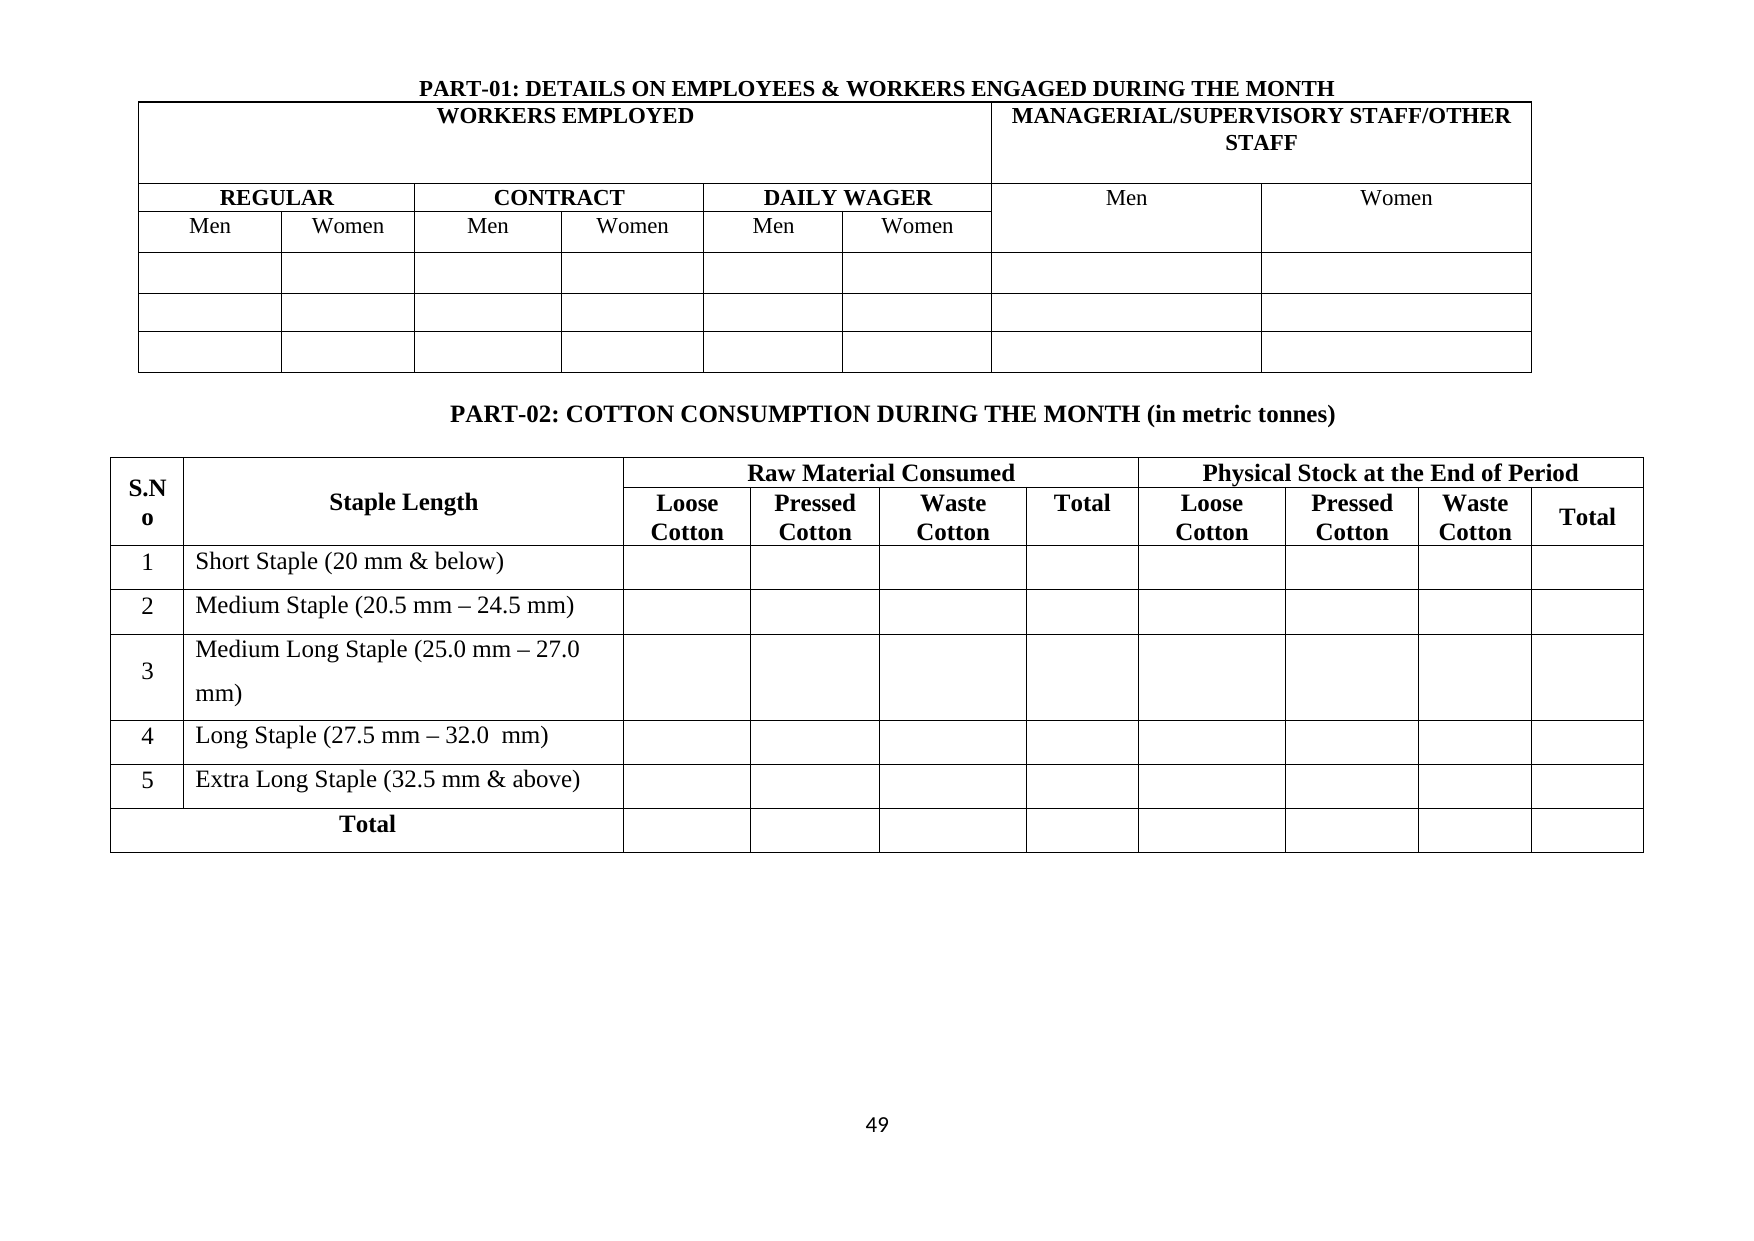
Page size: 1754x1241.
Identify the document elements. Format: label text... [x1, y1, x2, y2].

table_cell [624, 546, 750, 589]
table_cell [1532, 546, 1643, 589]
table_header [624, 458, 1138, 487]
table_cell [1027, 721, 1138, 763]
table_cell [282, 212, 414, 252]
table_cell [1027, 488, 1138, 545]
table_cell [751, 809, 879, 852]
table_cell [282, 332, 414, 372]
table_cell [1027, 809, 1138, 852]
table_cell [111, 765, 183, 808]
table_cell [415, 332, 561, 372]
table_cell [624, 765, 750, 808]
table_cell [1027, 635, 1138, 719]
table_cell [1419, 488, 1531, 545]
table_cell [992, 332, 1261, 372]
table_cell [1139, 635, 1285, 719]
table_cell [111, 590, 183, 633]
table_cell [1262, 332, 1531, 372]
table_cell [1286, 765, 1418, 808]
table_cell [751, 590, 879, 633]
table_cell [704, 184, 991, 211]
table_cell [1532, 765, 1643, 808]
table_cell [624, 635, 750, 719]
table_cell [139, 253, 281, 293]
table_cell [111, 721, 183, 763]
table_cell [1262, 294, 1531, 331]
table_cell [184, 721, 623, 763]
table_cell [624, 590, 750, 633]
text PART-02: COTTON CONSUMPTION DURING THE MONTH (in metric tonnes) [150, 399, 1604, 457]
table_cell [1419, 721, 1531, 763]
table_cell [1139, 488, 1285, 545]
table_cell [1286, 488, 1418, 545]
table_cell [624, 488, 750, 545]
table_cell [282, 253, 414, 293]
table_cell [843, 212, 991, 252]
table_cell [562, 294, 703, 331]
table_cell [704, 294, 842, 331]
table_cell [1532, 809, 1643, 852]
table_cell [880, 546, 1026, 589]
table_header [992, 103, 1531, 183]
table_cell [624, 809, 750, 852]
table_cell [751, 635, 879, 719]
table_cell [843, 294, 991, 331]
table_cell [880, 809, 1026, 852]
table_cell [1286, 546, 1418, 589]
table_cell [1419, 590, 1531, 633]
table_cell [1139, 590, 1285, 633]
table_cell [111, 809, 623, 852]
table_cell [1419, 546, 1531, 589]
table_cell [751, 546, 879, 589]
text PART-01: DETAILS ON EMPLOYEES & WORKERS ENGAGED DURING THE MONTH [150, 75, 1604, 101]
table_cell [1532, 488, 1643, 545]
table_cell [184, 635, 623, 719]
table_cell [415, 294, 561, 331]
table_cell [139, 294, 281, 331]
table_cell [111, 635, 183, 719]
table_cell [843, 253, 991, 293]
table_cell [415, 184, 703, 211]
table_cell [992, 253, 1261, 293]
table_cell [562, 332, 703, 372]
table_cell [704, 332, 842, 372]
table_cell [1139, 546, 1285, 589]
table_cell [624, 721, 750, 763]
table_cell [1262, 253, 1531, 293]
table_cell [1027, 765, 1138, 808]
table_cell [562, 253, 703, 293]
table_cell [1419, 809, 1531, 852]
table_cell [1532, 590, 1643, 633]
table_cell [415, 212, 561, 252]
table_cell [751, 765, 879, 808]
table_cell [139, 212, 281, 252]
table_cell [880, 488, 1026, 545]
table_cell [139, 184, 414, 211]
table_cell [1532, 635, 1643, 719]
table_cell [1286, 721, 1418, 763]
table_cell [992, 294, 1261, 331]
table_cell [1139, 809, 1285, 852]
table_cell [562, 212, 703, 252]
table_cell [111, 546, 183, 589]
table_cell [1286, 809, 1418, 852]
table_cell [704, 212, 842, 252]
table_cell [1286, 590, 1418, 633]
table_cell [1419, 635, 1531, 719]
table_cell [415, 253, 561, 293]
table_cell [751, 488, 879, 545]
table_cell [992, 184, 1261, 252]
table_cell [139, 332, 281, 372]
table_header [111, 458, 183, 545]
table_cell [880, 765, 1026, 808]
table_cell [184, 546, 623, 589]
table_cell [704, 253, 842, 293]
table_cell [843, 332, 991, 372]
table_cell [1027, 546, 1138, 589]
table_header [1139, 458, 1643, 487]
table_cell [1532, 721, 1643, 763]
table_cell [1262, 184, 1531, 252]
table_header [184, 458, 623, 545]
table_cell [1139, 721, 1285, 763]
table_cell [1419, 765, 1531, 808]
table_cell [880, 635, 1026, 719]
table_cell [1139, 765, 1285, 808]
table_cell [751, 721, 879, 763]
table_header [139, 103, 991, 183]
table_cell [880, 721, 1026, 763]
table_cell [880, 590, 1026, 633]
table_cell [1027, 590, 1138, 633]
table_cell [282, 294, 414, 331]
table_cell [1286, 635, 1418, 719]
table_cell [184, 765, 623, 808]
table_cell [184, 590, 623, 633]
